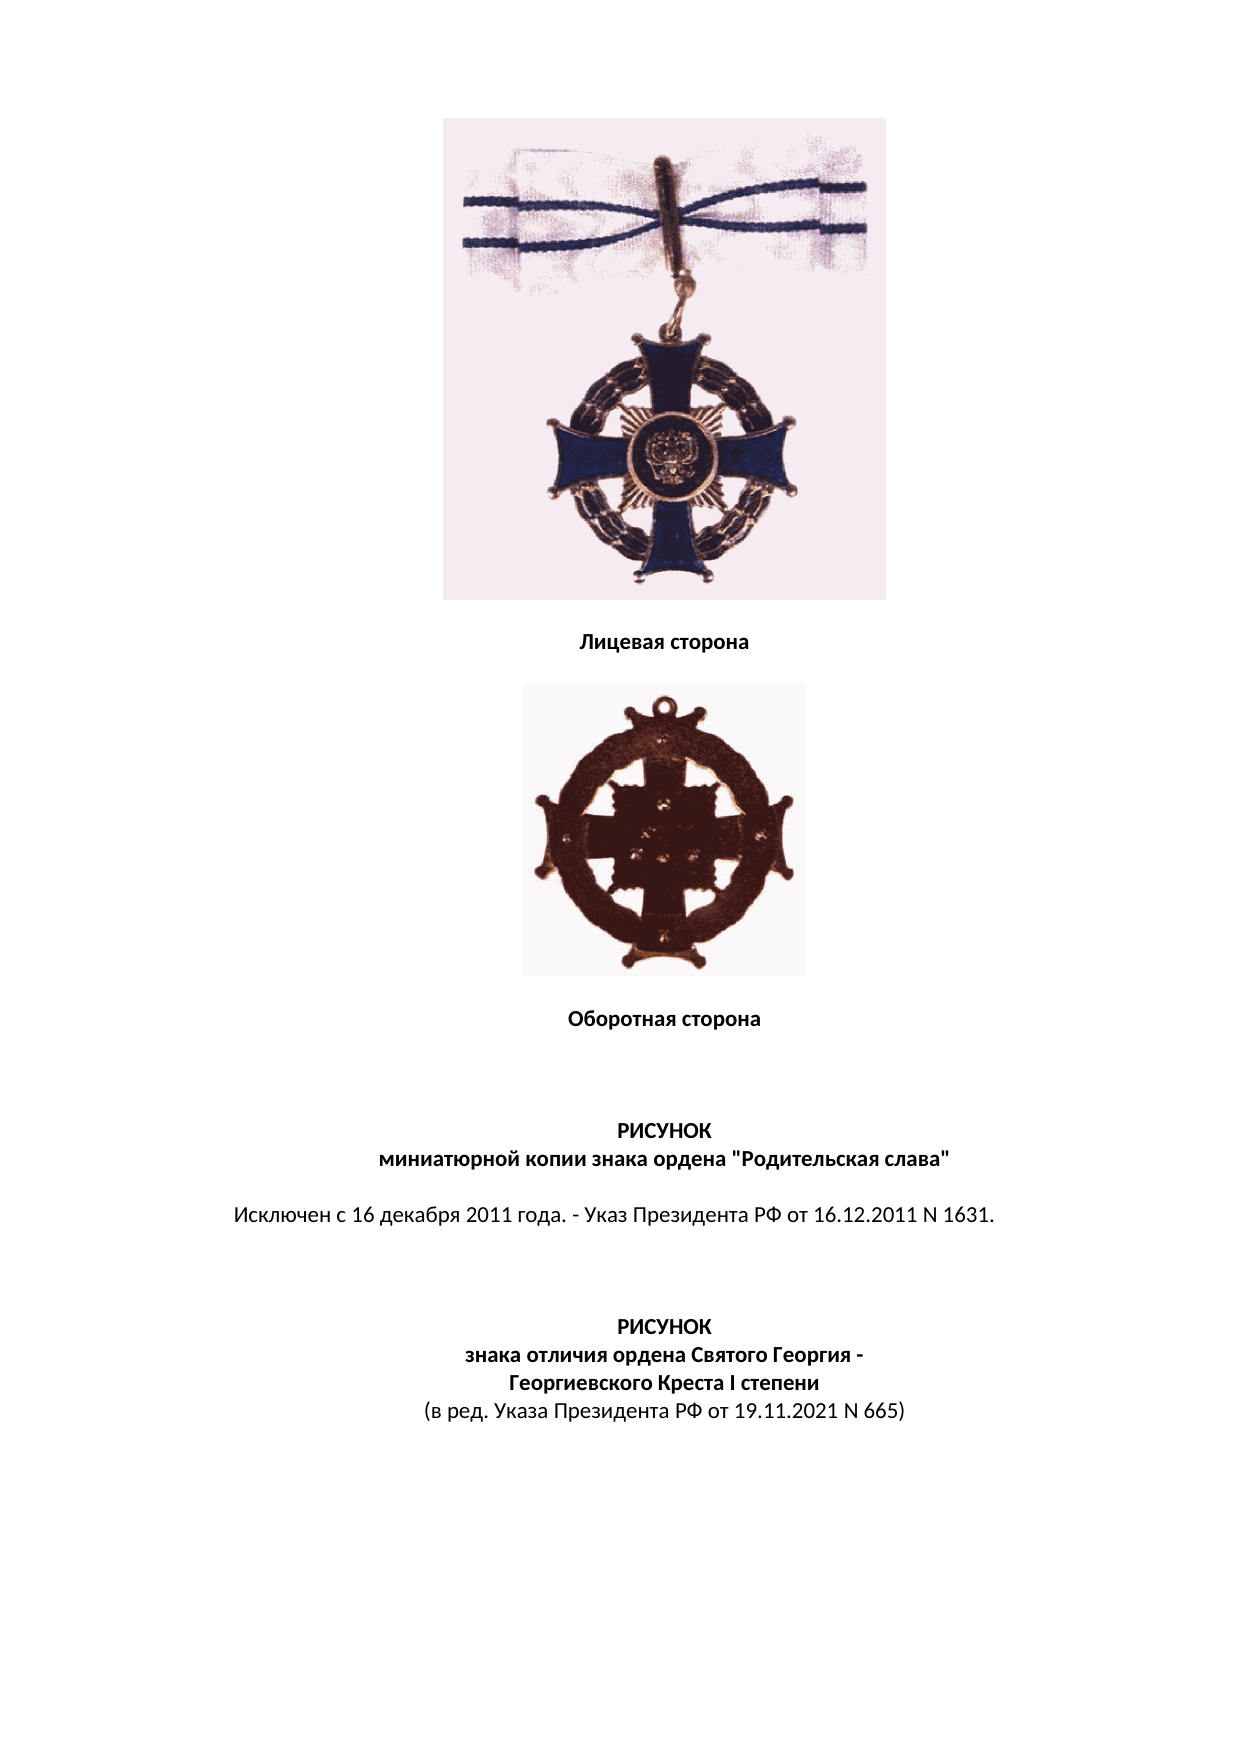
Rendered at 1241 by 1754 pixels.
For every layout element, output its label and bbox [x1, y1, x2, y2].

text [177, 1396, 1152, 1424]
picture [443, 118, 886, 600]
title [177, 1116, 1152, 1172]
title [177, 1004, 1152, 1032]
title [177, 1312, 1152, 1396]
picture [523, 683, 806, 976]
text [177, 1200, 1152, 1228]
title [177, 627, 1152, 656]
